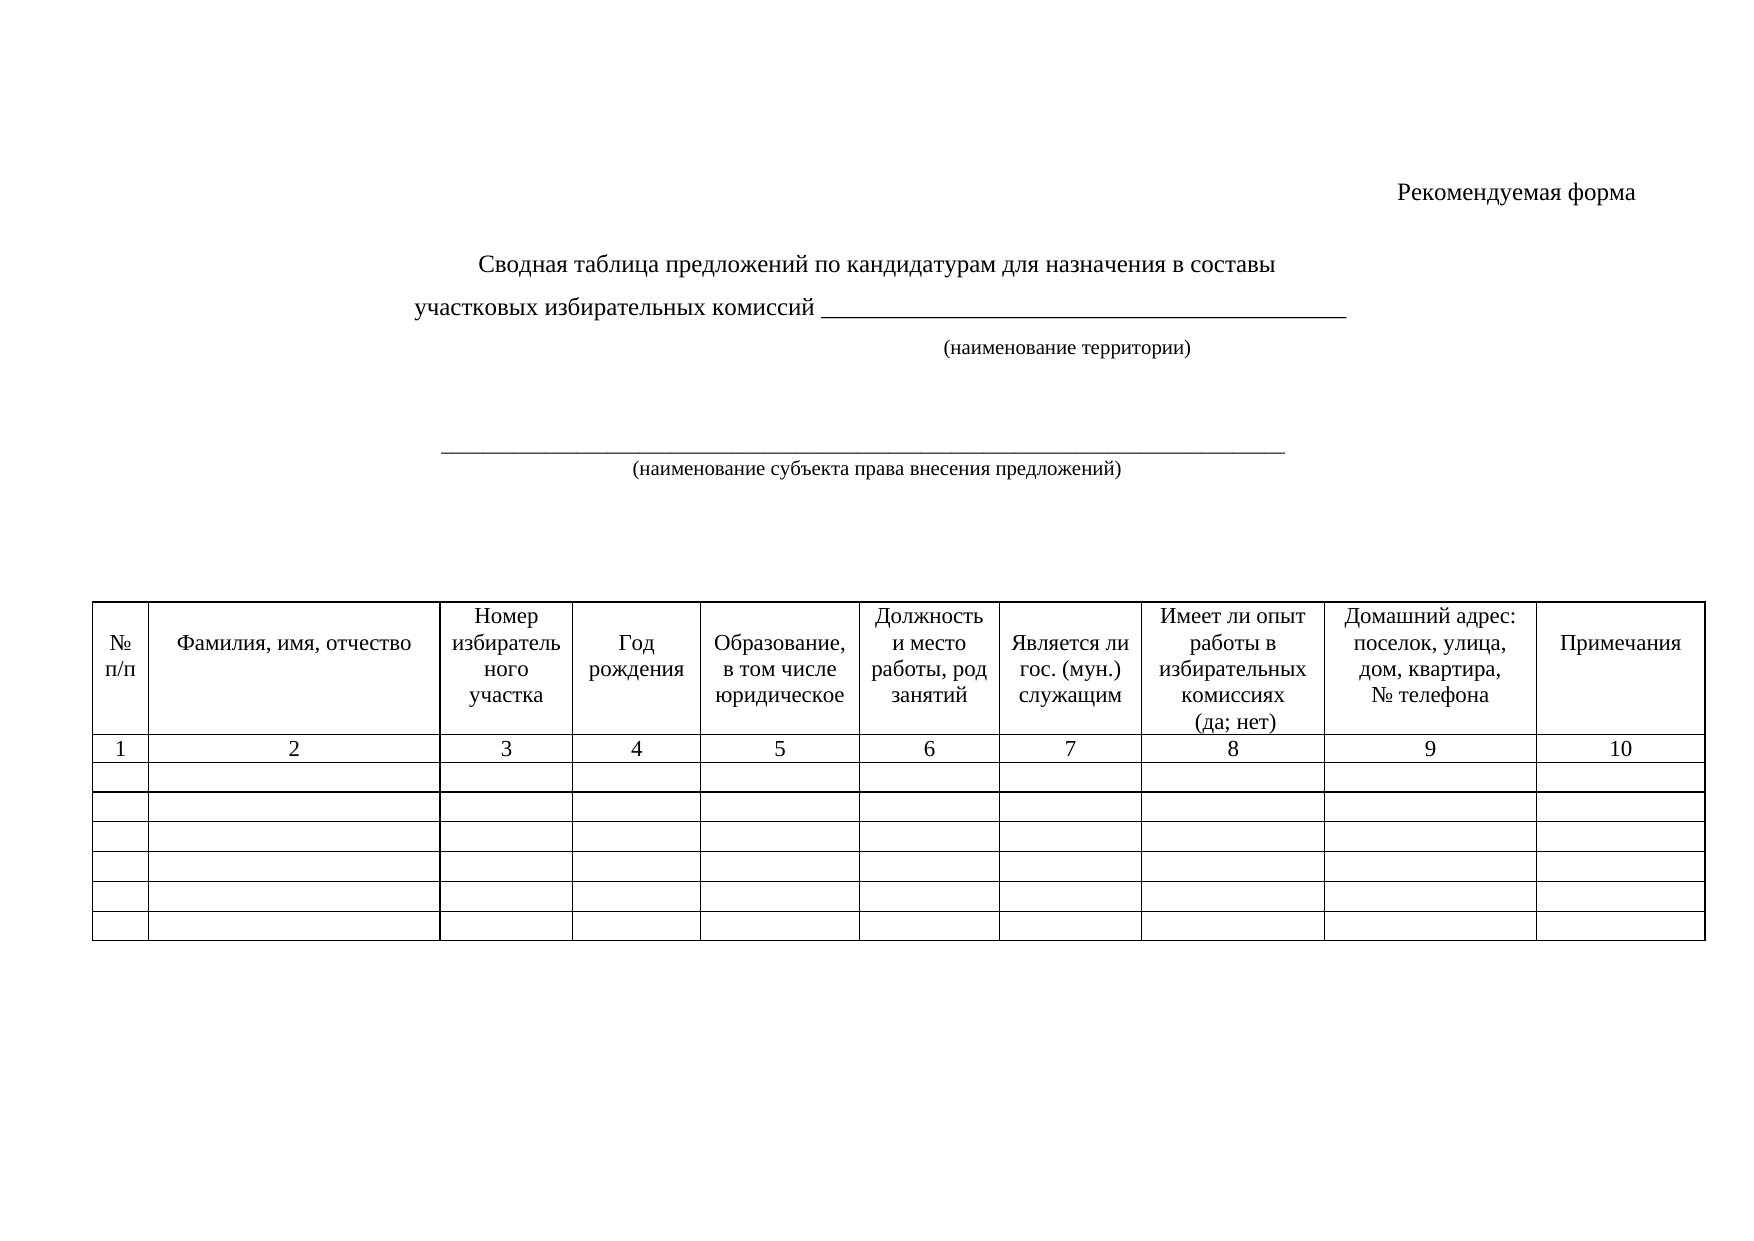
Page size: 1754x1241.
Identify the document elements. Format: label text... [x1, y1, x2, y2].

table_header Фамилия, имя, отчество [149, 603, 439, 734]
table_cell [573, 912, 700, 940]
table_header Номер избирательного участка [441, 603, 572, 734]
table_cell [1000, 793, 1141, 821]
table_cell 10 [1537, 735, 1704, 762]
table_cell [441, 912, 572, 940]
table_cell [1142, 763, 1324, 791]
table_cell [701, 822, 859, 851]
table_cell [1000, 912, 1141, 940]
table_cell [441, 793, 572, 821]
table_cell [573, 763, 700, 791]
table_cell [1142, 912, 1324, 940]
table_cell [1537, 882, 1704, 911]
table_cell [701, 852, 859, 881]
table_cell [860, 912, 999, 940]
table_cell [1142, 852, 1324, 881]
table_cell [441, 882, 572, 911]
table_cell 4 [573, 735, 700, 762]
table_header Имеет ли опыт работы в избирательных комиссиях (да; нет) [1142, 603, 1324, 734]
table_cell [149, 882, 439, 911]
table_cell [860, 822, 999, 851]
table_cell [149, 793, 439, 821]
subtitle Рекомендуемая форма [118, 177, 1636, 206]
table_cell [701, 793, 859, 821]
table_cell 9 [1325, 735, 1536, 762]
table_cell [1325, 912, 1536, 940]
table_header Примечания [1537, 603, 1704, 734]
table_cell [701, 912, 859, 940]
table_cell [1325, 882, 1536, 911]
text Сводная таблица предложений по кандидатурам для назначения в составы [118, 249, 1636, 278]
table_cell [149, 912, 439, 940]
table_cell [1537, 852, 1704, 881]
table_cell 2 [149, 735, 439, 762]
table_cell 3 [441, 735, 572, 762]
table_cell [1537, 793, 1704, 821]
table_cell [573, 852, 700, 881]
table_cell [1000, 822, 1141, 851]
table_cell 7 [1000, 735, 1141, 762]
table_cell [860, 852, 999, 881]
table_cell 6 [860, 735, 999, 762]
table_cell [93, 882, 148, 911]
table_cell [1325, 852, 1536, 881]
text (наименование субъекта права внесения предложений) [118, 456, 1636, 480]
table_cell [1000, 882, 1141, 911]
table_cell [1537, 763, 1704, 791]
table_cell [149, 763, 439, 791]
table_cell [441, 763, 572, 791]
table_header Должность и место работы, род занятий [860, 603, 999, 734]
table_cell [701, 882, 859, 911]
text участковых избирательных комиссий __________________________________________ [118, 292, 1636, 321]
table_cell [701, 763, 859, 791]
text _________________________________________________________________________________ [118, 432, 1636, 456]
table_cell [149, 852, 439, 881]
table_cell 8 [1142, 735, 1324, 762]
table_cell [1142, 882, 1324, 911]
table_header Является ли гос. (мун.) служащим [1000, 603, 1141, 734]
table_header № п/п [93, 603, 148, 734]
table_cell [860, 793, 999, 821]
table_cell 5 [701, 735, 859, 762]
table_cell [93, 822, 148, 851]
table_cell [1325, 822, 1536, 851]
table_cell [93, 912, 148, 940]
table_cell [149, 822, 439, 851]
table_cell [1325, 793, 1536, 821]
table_cell [1325, 763, 1536, 791]
table_cell [573, 793, 700, 821]
table_cell [441, 822, 572, 851]
table_cell [93, 763, 148, 791]
table_cell [1142, 793, 1324, 821]
table_cell 1 [93, 735, 148, 762]
table_cell [573, 822, 700, 851]
table_cell [1142, 822, 1324, 851]
table_cell [93, 793, 148, 821]
text (наименование территории) [118, 335, 1636, 359]
table_cell [860, 882, 999, 911]
table_cell [1537, 912, 1704, 940]
table_cell [441, 852, 572, 881]
table_cell [1537, 822, 1704, 851]
table_header Домашний адрес: поселок, улица, дом, квартира, № телефона [1325, 603, 1536, 734]
table_header Год рождения [573, 603, 700, 734]
table_header Образование, в том числе юридическое [701, 603, 859, 734]
table_cell [860, 763, 999, 791]
table_cell [93, 852, 148, 881]
table_cell [1000, 763, 1141, 791]
table_cell [573, 882, 700, 911]
table_cell [1000, 852, 1141, 881]
